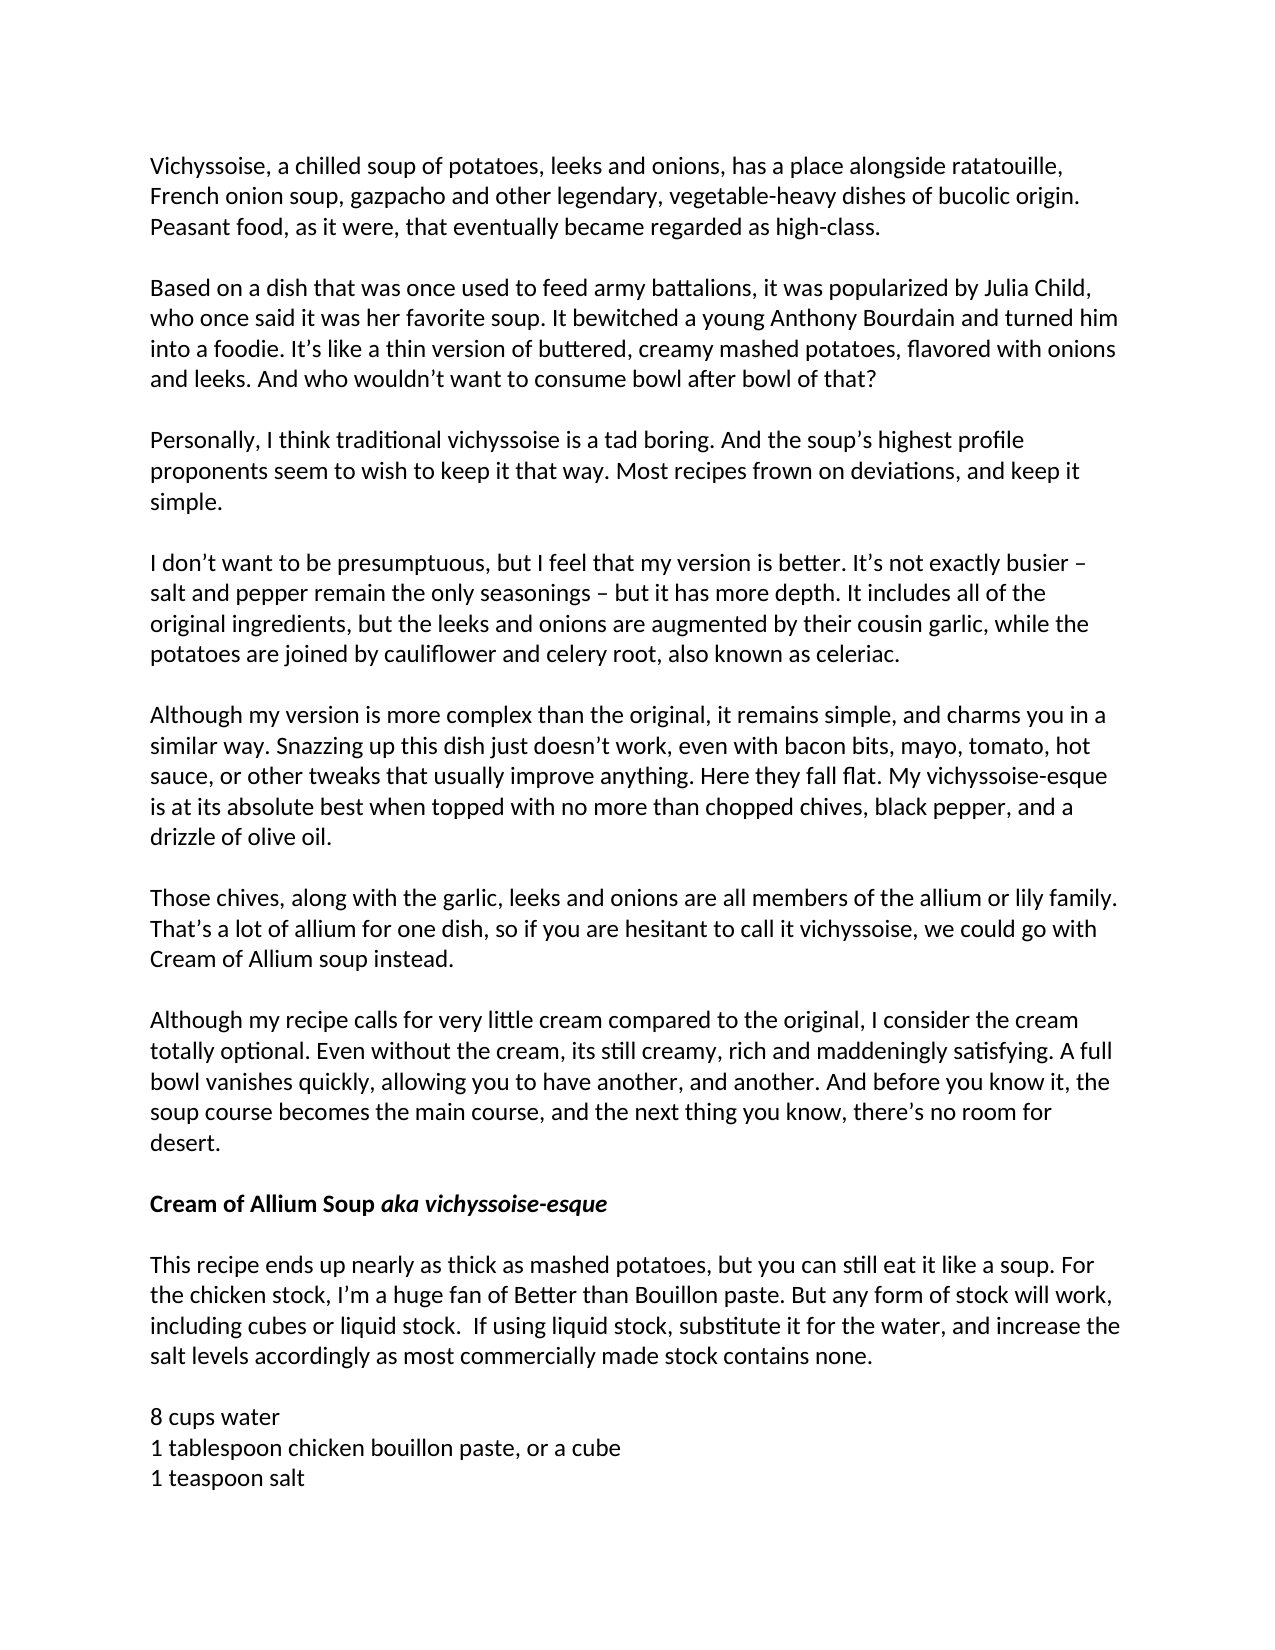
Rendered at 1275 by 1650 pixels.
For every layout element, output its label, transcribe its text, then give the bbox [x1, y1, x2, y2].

text Cream of Allium Soup aka vichyssoise-esque [150, 1188, 1125, 1218]
text Personally, I think traditional vichyssoise is a tad boring. And the soup’s highest profile proponents seem to wish to keep it that way. Most recipes frown on deviations, and keep it simple. [150, 425, 1125, 516]
text 8 cups water [150, 1401, 1125, 1432]
text Those chives, along with the garlic, leeks and onions are all members of the allium or lily family. That’s a lot of allium for one dish, so if you are hesitant to call it vichyssoise, we could go with Cream of Allium soup instead. [150, 882, 1125, 974]
text Based on a dish that was once used to feed army battalions, it was popularized by Julia Child, who once said it was her favorite soup. It bewitched a young Anthony Bourdain and turned him into a foodie. It’s like a thin version of buttered, creamy mashed potatoes, flavored with onions and leeks. And who wouldn’t want to consume bowl after bowl of that? [150, 272, 1125, 394]
text Vichyssoise, a chilled soup of potatoes, leeks and onions, has a place alongside ratatouille, French onion soup, gazpacho and other legendary, vegetable-heavy dishes of bucolic origin. Peasant food, as it were, that eventually became regarded as high-class. [150, 150, 1125, 242]
text I don’t want to be presumptuous, but I feel that my version is better. It’s not exactly busier – salt and pepper remain the only seasonings – but it has more depth. It includes all of the original ingredients, but the leeks and onions are augmented by their cousin garlic, while the potatoes are joined by cauliflower and celery root, also known as celeriac. [150, 547, 1125, 669]
text Although my version is more complex than the original, it remains simple, and charms you in a similar way. Snazzing up this dish just doesn’t work, even with bacon bits, mayo, tomato, hot sauce, or other tweaks that usually improve anything. Here they fall flat. My vichyssoise-esque is at its absolute best when topped with no more than chopped chives, black pepper, and a drizzle of olive oil. [150, 699, 1125, 852]
text 1 tablespoon chicken bouillon paste, or a cube [150, 1432, 1125, 1462]
text This recipe ends up nearly as thick as mashed potatoes, but you can still eat it like a soup. For the chicken stock, I’m a huge fan of Better than Bouillon paste. But any form of stock will work, including cubes or liquid stock. If using liquid stock, substitute it for the water, and increase the salt levels accordingly as most commercially made stock contains none. [150, 1249, 1125, 1371]
text Although my recipe calls for very little cream compared to the original, I consider the cream totally optional. Even without the cream, its still creamy, rich and maddeningly satisfying. A full bowl vanishes quickly, allowing you to have another, and another. And before you know it, the soup course becomes the main course, and the next thing you know, there’s no room for desert. [150, 1004, 1125, 1157]
text 1 teaspoon salt [150, 1462, 1125, 1493]
